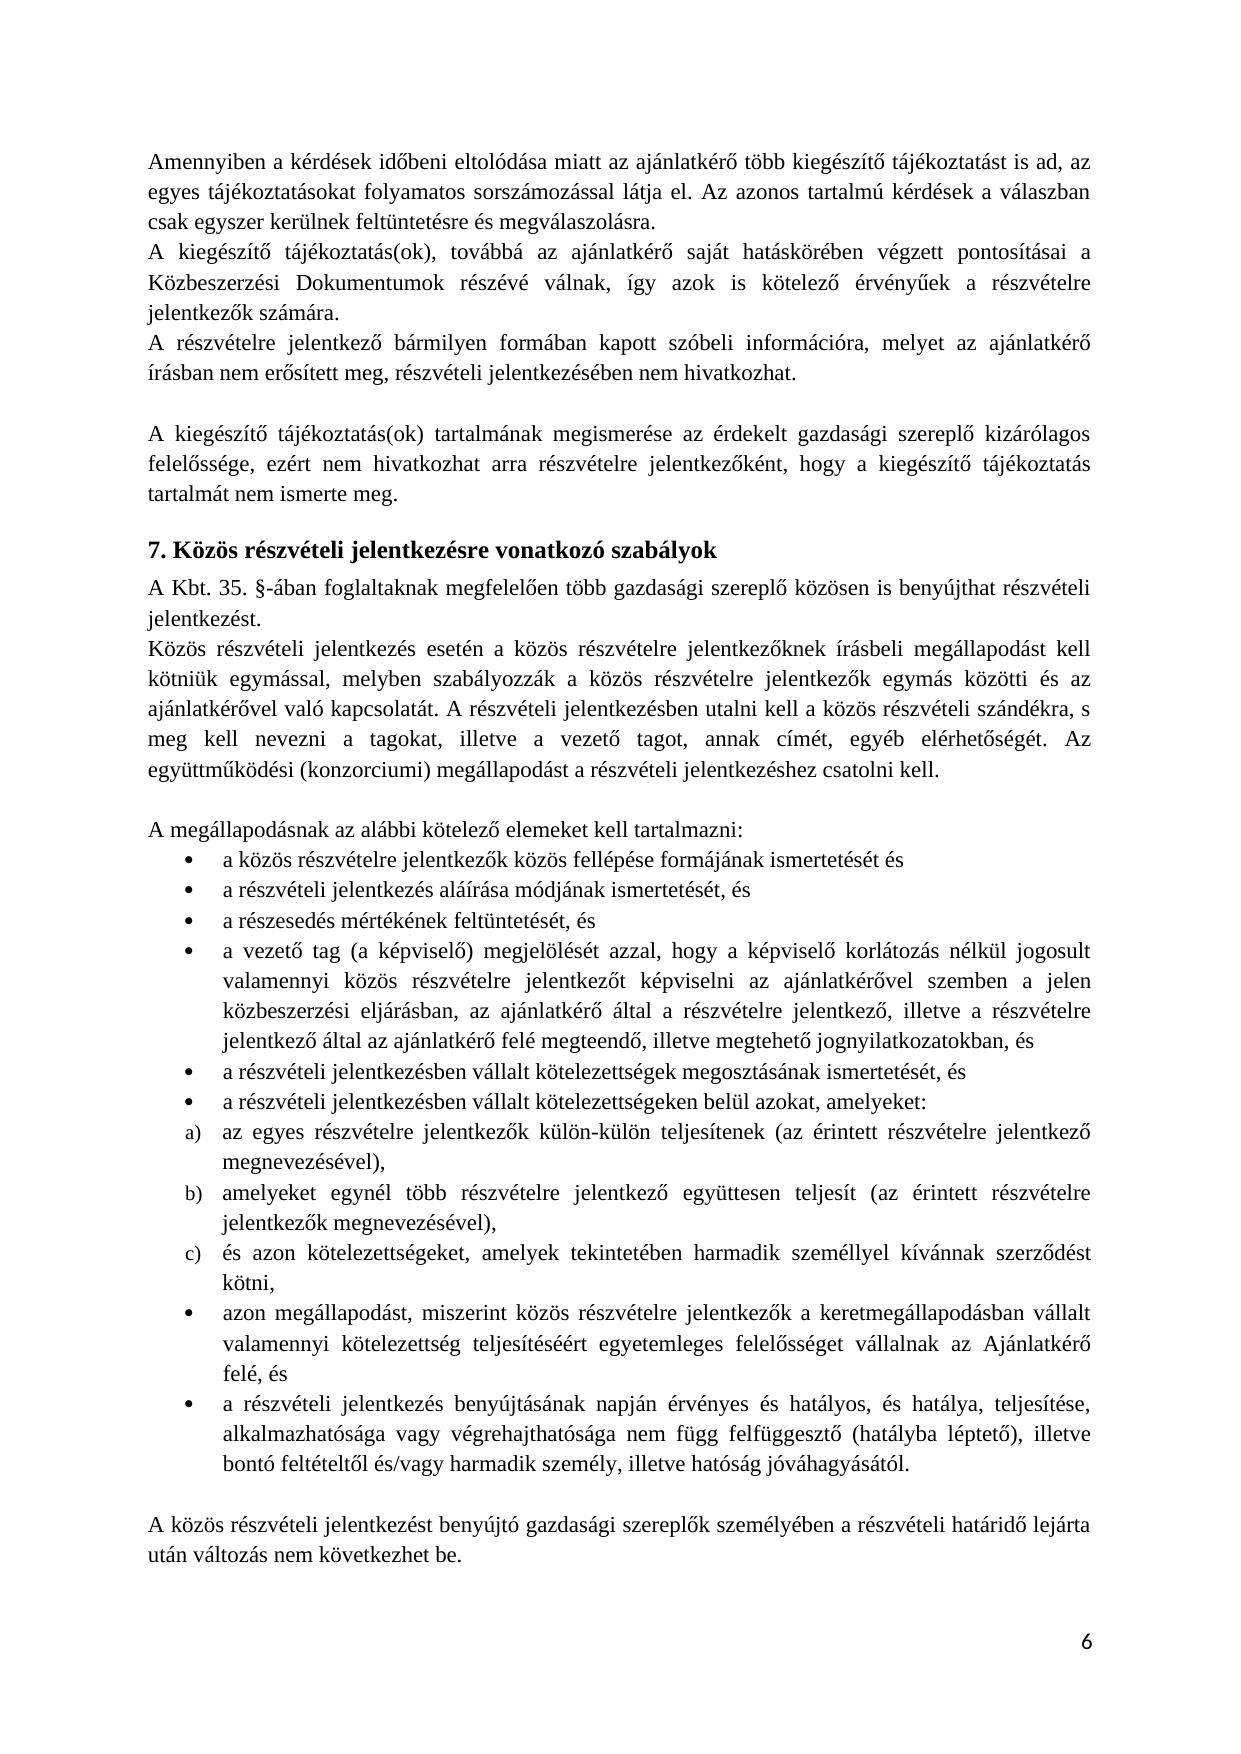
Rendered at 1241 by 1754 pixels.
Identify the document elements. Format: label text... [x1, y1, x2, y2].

list a részvételi jelentkezés aláírása módjának ismertetését, és [185, 877, 1092, 903]
text Közös részvételi jelentkezés esetén a közös részvételre jelentkezőknek írásbeli megállapodást kell kötniük egymással, melyben szabályozzák a közös részvételre jelentkezők egymás közötti és az ajánlatkérővel való kapcsolatát. A részvételi jelentkezésben utalni kell a közös részvételi szándékra, s meg kell nevezni a tagokat, illetve a vezető tagot, annak címét, egyéb elérhetőségét. Az együttműködési (konzorciumi) megállapodást a részvételi jelentkezéshez csatolni kell. [148, 635, 1092, 782]
list a részvételi jelentkezésben vállalt kötelezettségek megosztásának ismertetését, és [185, 1058, 1092, 1084]
text Amennyiben a kérdések időbeni eltolódása miatt az ajánlatkérő több kiegészítő tájékoztatást is ad, az egyes tájékoztatásokat folyamatos sorszámozással látja el. Az azonos tartalmú kérdések a válaszban csak egyszer kerülnek feltüntetésre és megválaszolásra. [148, 148, 1092, 234]
list a közös részvételre jelentkezők közös fellépése formájának ismertetését és [185, 846, 1092, 873]
text A megállapodásnak az alábbi kötelező elemeket kell tartalmazni: [148, 816, 1092, 842]
text A kiegészítő tájékoztatás(ok) tartalmának megismerése az érdekelt gazdasági szereplő kizárólagos felelőssége, ezért nem hivatkozhat arra részvételre jelentkezőként, hogy a kiegészítő tájékoztatás tartalmát nem ismerte meg. [148, 419, 1092, 506]
list azon megállapodást, miszerint közös részvételre jelentkezők a keretmegállapodásban vállalt valamennyi kötelezettség teljesítéséért egyetemleges felelősséget vállalnak az Ajánlatkérő felé, és [185, 1299, 1092, 1386]
text A Kbt. 35. §-ában foglaltaknak megfelelően több gazdasági szereplő közösen is benyújthat részvételi jelentkezést. [148, 574, 1092, 631]
list a vezető tag (a képviselő) megjelölését azzal, hogy a képviselő korlátozás nélkül jogosult valamennyi közös részvételre jelentkezőt képviselni az ajánlatkérővel szemben a jelen közbeszerzési eljárásban, az ajánlatkérő által a részvételre jelentkező, illetve a részvételre jelentkező által az ajánlatkérő felé megteendő, illetve megtehető jognyilatkozatokban, és [185, 937, 1092, 1054]
list a részesedés mértékének feltüntetését, és [185, 907, 1092, 933]
text A kiegészítő tájékoztatás(ok), továbbá az ajánlatkérő saját hatáskörében végzett pontosításai a Közbeszerzési Dokumentumok részévé válnak, így azok is kötelező érvényűek a részvételre jelentkezők számára. [148, 238, 1092, 325]
list és azon kötelezettségeket, amelyek tekintetében harmadik személlyel kívánnak szerződést kötni, [185, 1239, 1092, 1296]
list a részvételi jelentkezésben vállalt kötelezettségeken belül azokat, amelyeket: [185, 1088, 1092, 1114]
list a részvételi jelentkezés benyújtásának napján érvényes és hatályos, és hatálya, teljesítése, alkalmazhatósága vagy végrehajthatósága nem függ felfüggesztő (hatályba léptető), illetve bontó feltételtől és/vagy harmadik személy, illetve hatóság jóváhagyásától. [185, 1390, 1092, 1477]
list az egyes részvételre jelentkezők külön-külön teljesítenek (az érintett részvételre jelentkező megnevezésével), [185, 1118, 1092, 1175]
text A részvételre jelentkező bármilyen formában kapott szóbeli információra, melyet az ajánlatkérő írásban nem erősített meg, részvételi jelentkezésében nem hivatkozhat. [148, 329, 1092, 386]
subtitle 7. Közös részvételi jelentkezésre vonatkozó szabályok [148, 535, 1092, 564]
list amelyeket egynél több részvételre jelentkező együttesen teljesít (az érintett részvételre jelentkezők megnevezésével), [185, 1179, 1092, 1235]
text A közös részvételi jelentkezést benyújtó gazdasági szereplők személyében a részvételi határidő lejárta után változás nem következhet be. [148, 1511, 1092, 1567]
